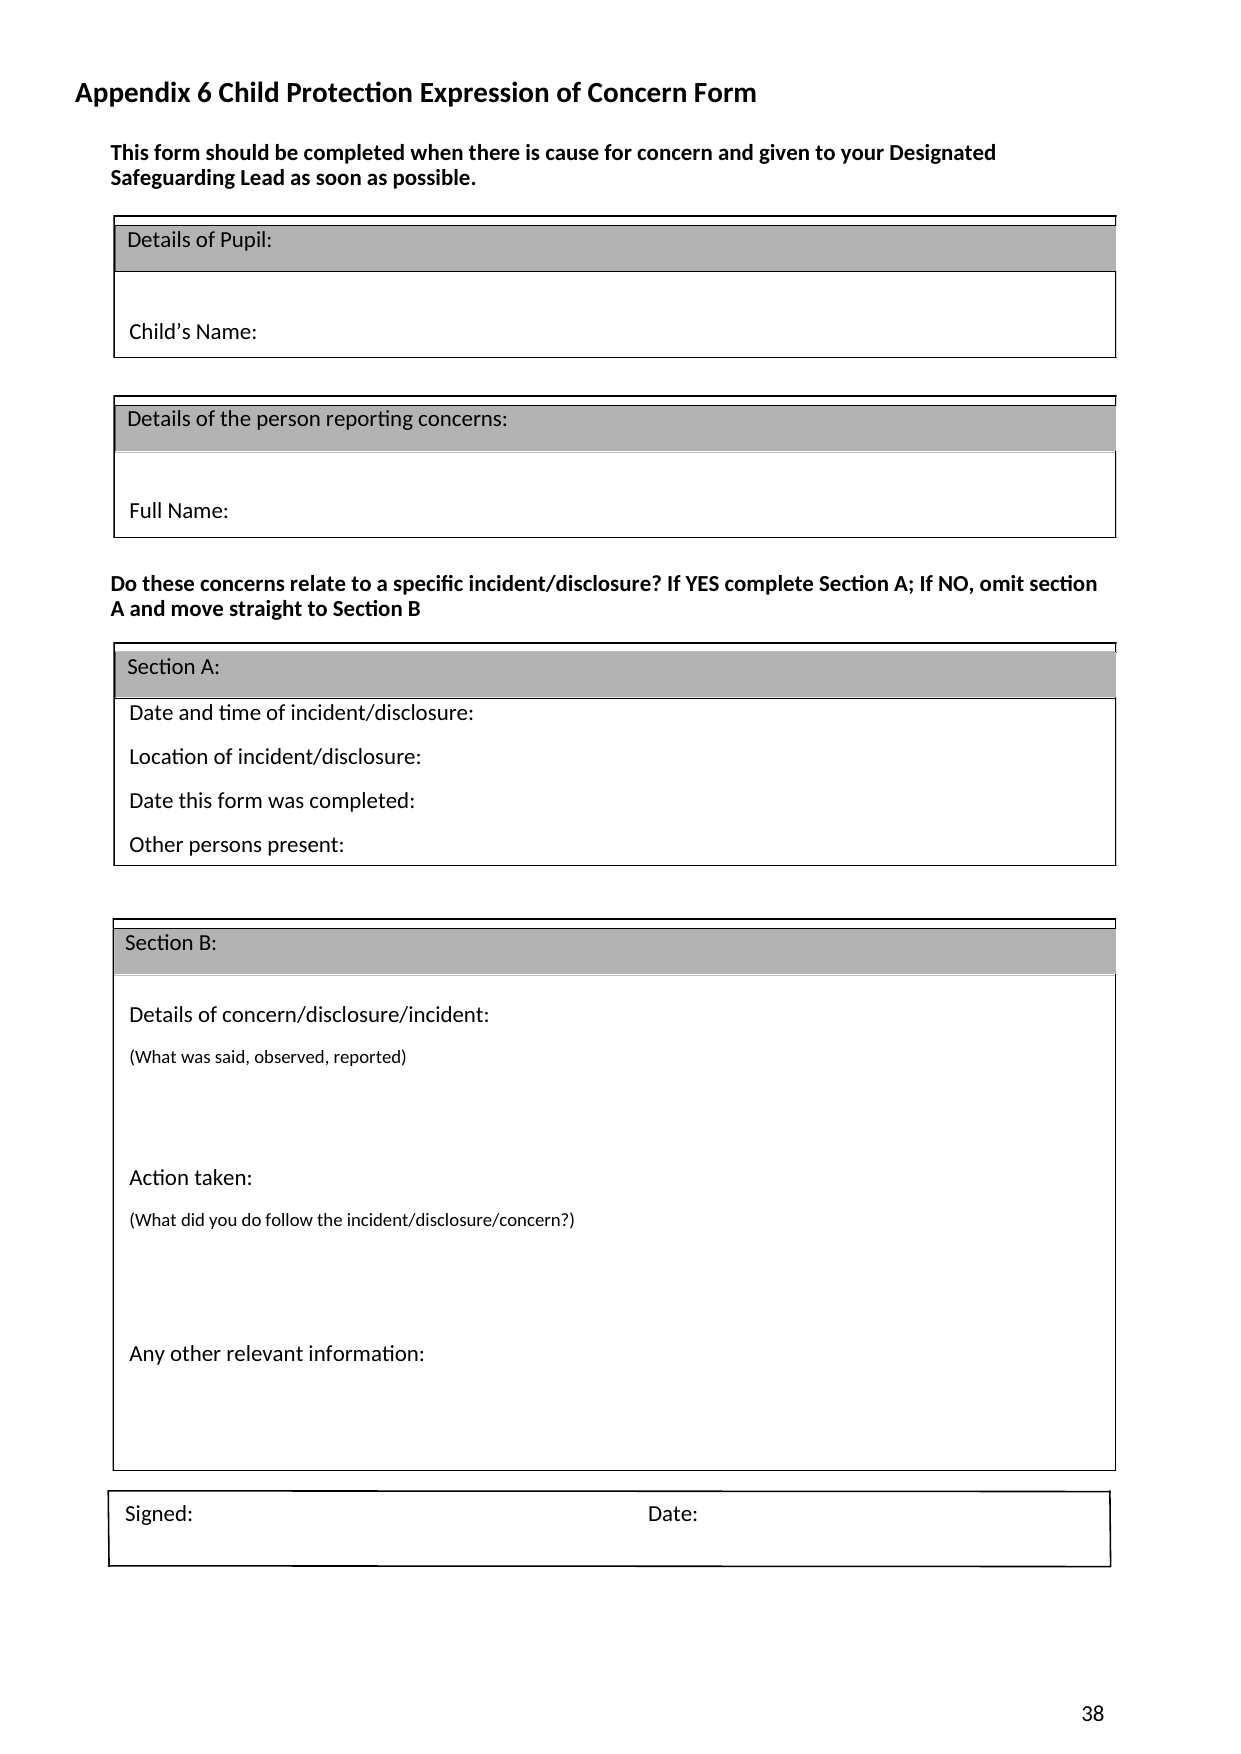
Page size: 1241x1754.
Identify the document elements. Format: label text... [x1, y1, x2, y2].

text Section B: [125, 928, 1104, 956]
picture [113, 642, 1117, 866]
text Date this form was completed: [129, 786, 1104, 814]
text Details of concern/disclosure/incident: [129, 1000, 1104, 1028]
text Other persons present: [129, 830, 1104, 858]
text Location of incident/disclosure: [129, 742, 1104, 770]
picture [113, 215, 1117, 358]
text (What did you do follow the incident/disclosure/concern?) [129, 1209, 1104, 1232]
text Section A: [127, 652, 1104, 680]
text This form should be completed when there is cause for concern and given to your Designated Safeguarding Lead as soon as possible. [110, 140, 998, 191]
text Details of the person reporting concerns: [127, 404, 1104, 433]
picture [113, 395, 1117, 538]
text Signed: Date: [125, 1499, 1104, 1527]
text (What was said, observed, reported) [129, 1046, 1104, 1068]
text Do these concerns relate to a specific incident/disclosure? If YES complete Section A; If NO, omit section A and move straight to Section B [110, 571, 1104, 622]
text Appendix 6 Child Protection Expression of Concern Form [75, 74, 1104, 110]
text Action taken: [129, 1163, 1104, 1191]
text Child’s Name: [129, 317, 1104, 345]
text Full Name: [129, 496, 1104, 524]
picture [112, 918, 1117, 1471]
text Details of Pupil: [127, 225, 1104, 253]
text Date and time of incident/disclosure: [129, 698, 1104, 726]
text Any other relevant information: [129, 1339, 1104, 1367]
